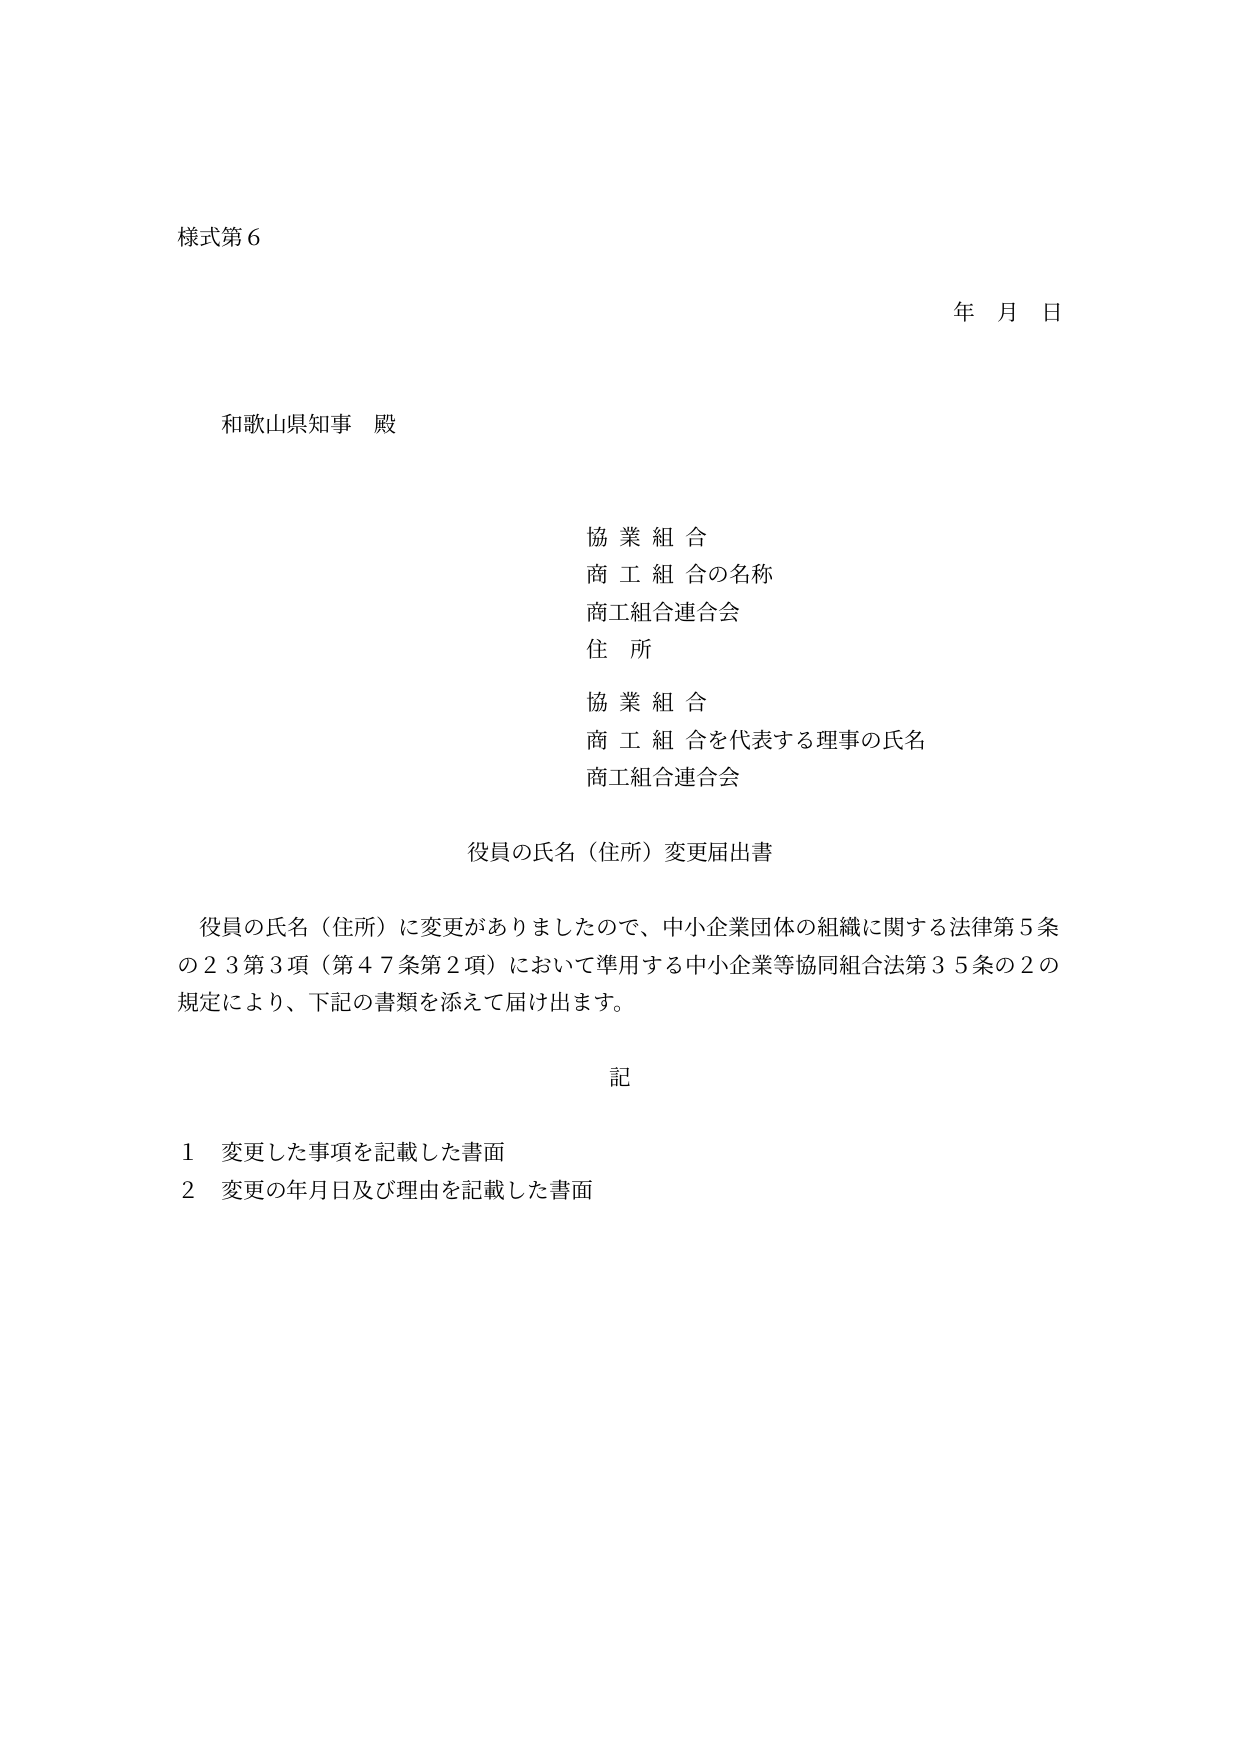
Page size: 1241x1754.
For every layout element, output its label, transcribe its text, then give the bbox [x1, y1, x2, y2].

subtitle 記 [177, 1057, 1063, 1095]
text 役員の氏名（住所）に変更がありましたので、中小企業団体の組織に関する法律第５条の２３第３項（第４７条第２項）において準用する中小企業等協同組合法第３５条の２の規定により、下記の書類を添えて届け出ます。 [177, 907, 1063, 1020]
text 様式第６ [177, 217, 1063, 254]
text 商工組合連合会 [587, 757, 1014, 795]
text 協業組合 [587, 682, 1014, 720]
text 商工組合の名称 [587, 554, 1014, 592]
text 和歌山県知事 殿 [177, 404, 1063, 442]
text 商工組合を代表する理事の氏名 [587, 720, 1014, 757]
text 役員の氏名（住所）変更届出書 [177, 832, 1063, 870]
text １ 変更した事項を記載した書面 [177, 1132, 976, 1170]
text 年 月 日 [177, 292, 1063, 329]
text 協業組合 [587, 517, 1014, 554]
text 住 所 [587, 629, 1014, 667]
text ２ 変更の年月日及び理由を記載した書面 [177, 1170, 976, 1207]
text 商工組合連合会 [587, 592, 1014, 629]
